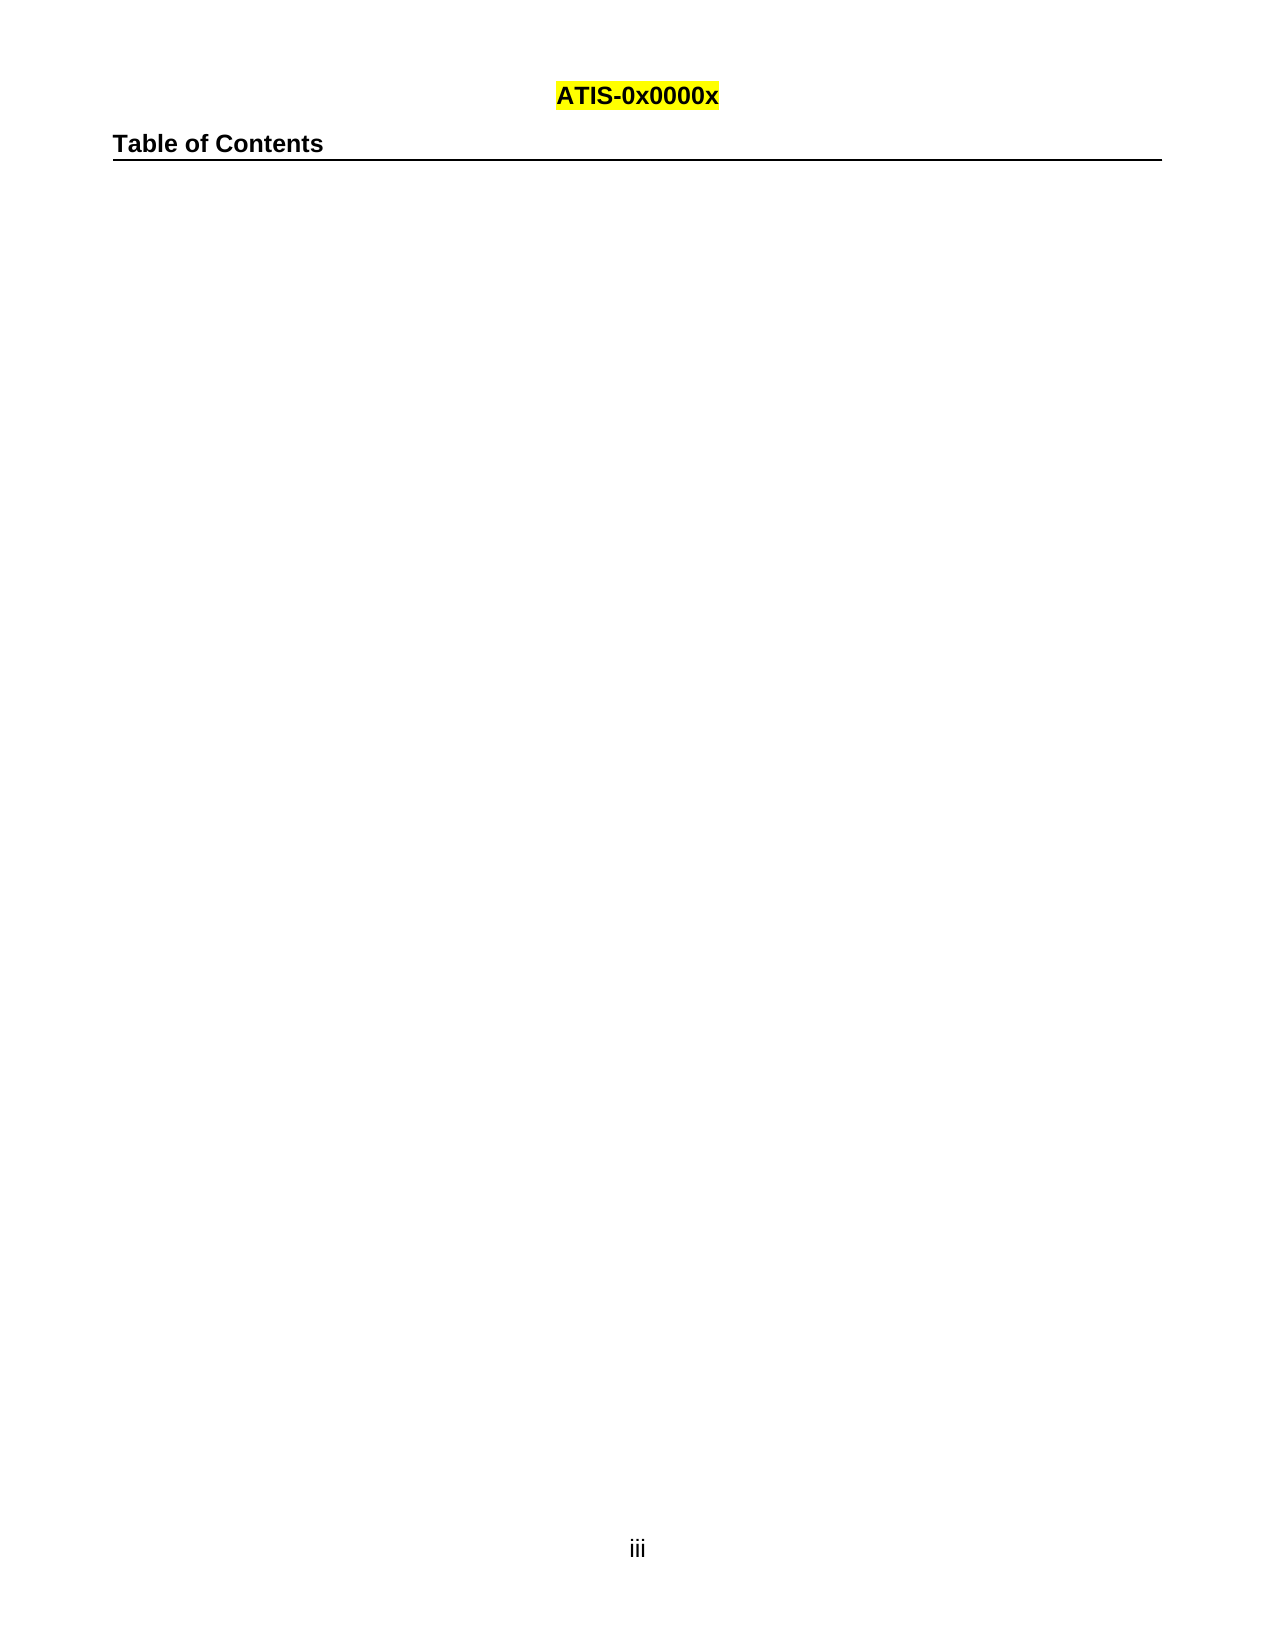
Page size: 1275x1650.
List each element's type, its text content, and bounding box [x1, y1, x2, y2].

text Table of Contents [112, 129, 1162, 161]
